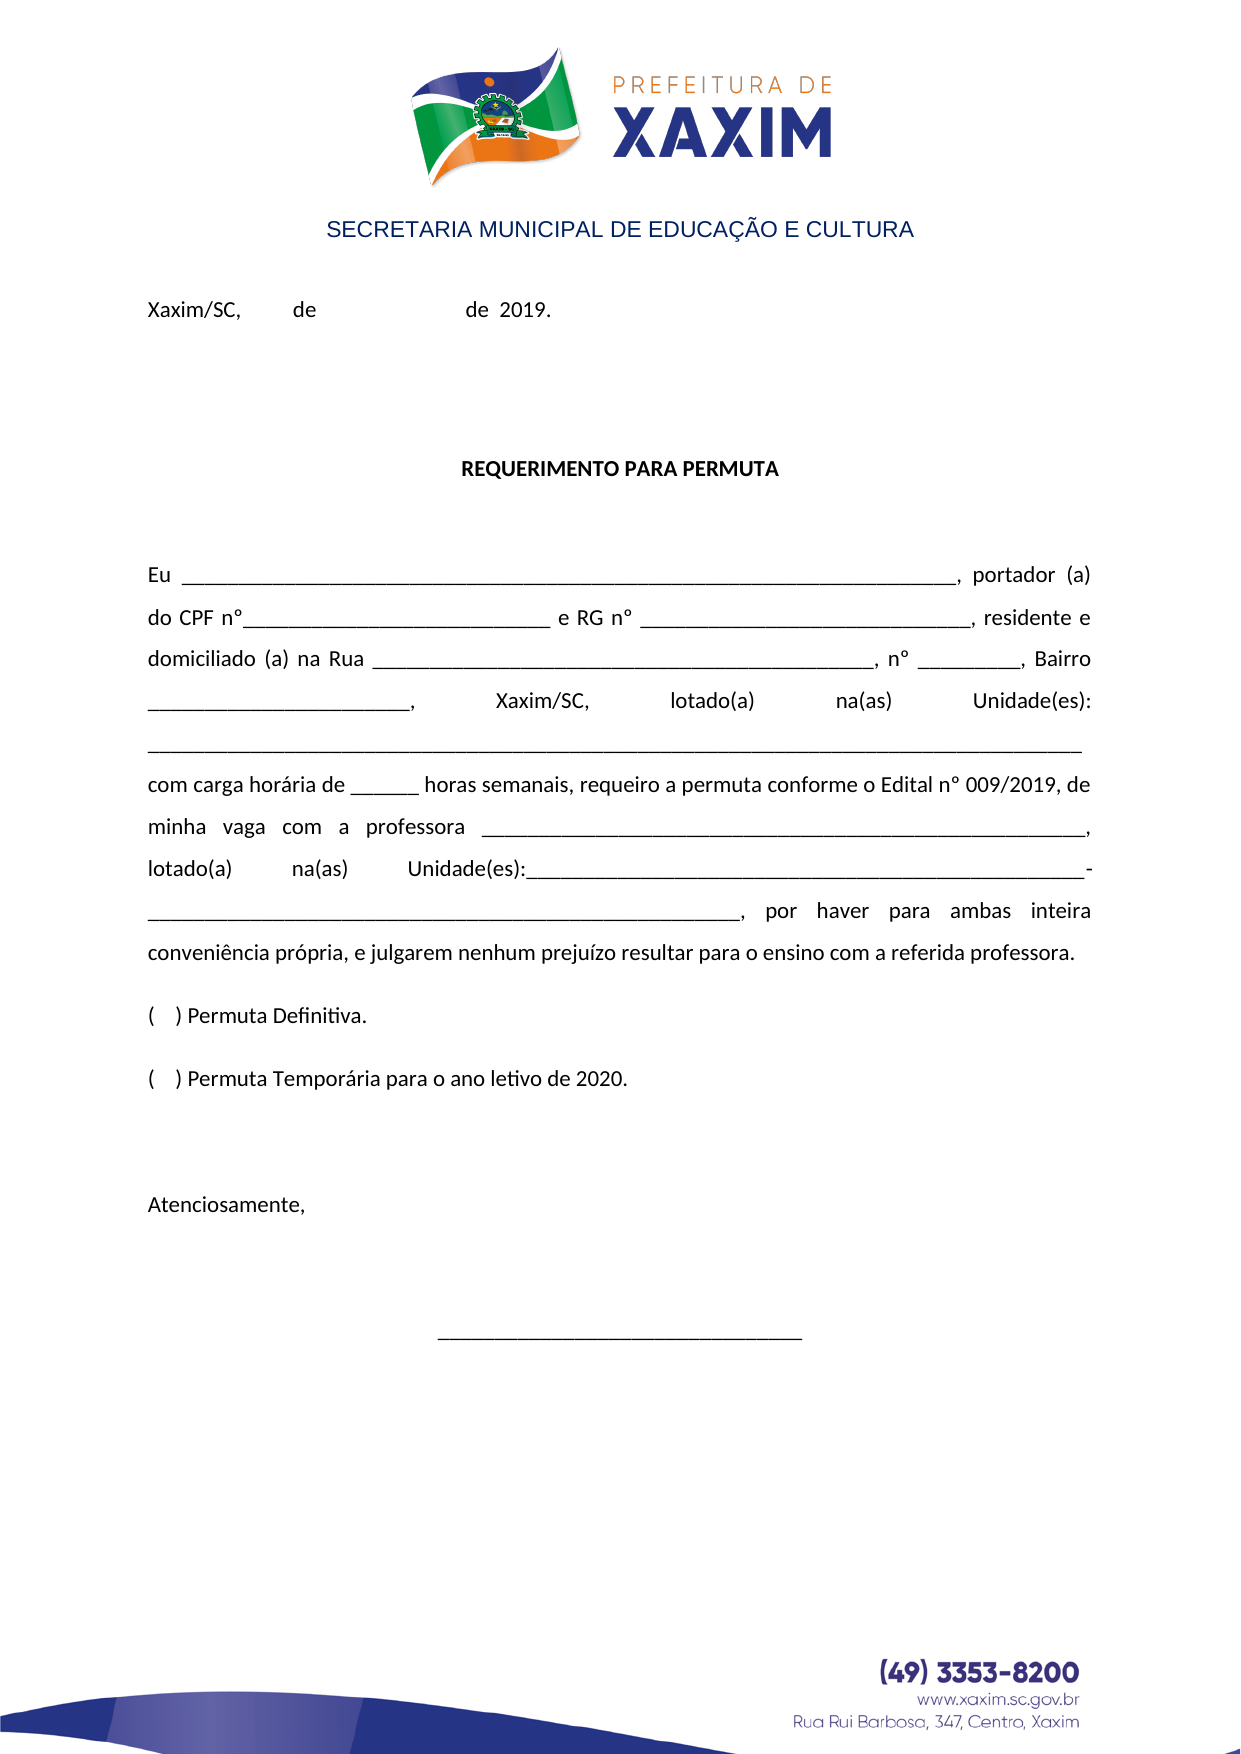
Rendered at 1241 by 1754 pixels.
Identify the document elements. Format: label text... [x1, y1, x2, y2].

picture [0, 1625, 1241, 1754]
text ________________________________ [148, 1315, 1092, 1343]
picture [409, 44, 831, 192]
text Eu ____________________________________________________________________, portador (a) do CPF nº___________________________ e RG nº _____________________________, residente e domiciliado (a) na Rua ____________________________________________, nº _________, Bairro _______________________, Xaxim/SC, lotado(a) na(as) Unidade(es): __________________________________________________________________________________ com carga horária de ______ horas semanais, requeiro a permuta conforme o Edital nº 009/2019, de minha vaga com a professora _____________________________________________________, lotado(a) na(as) Unidade(es):_____________________________________________________________________________________________________, por haver para ambas inteira conveniência própria, e julgarem nenhum prejuízo resultar para o ensino com a referida professora. [148, 561, 1092, 966]
text ( ) Permuta Definitiva. [148, 1001, 1092, 1029]
text Xaxim/SC, de de 2019. [148, 296, 1092, 323]
text ( ) Permuta Temporária para o ano letivo de 2020. [148, 1064, 1092, 1092]
text Atenciosamente, [148, 1190, 1092, 1218]
text REQUERIMENTO PARA PERMUTA [148, 454, 1092, 483]
